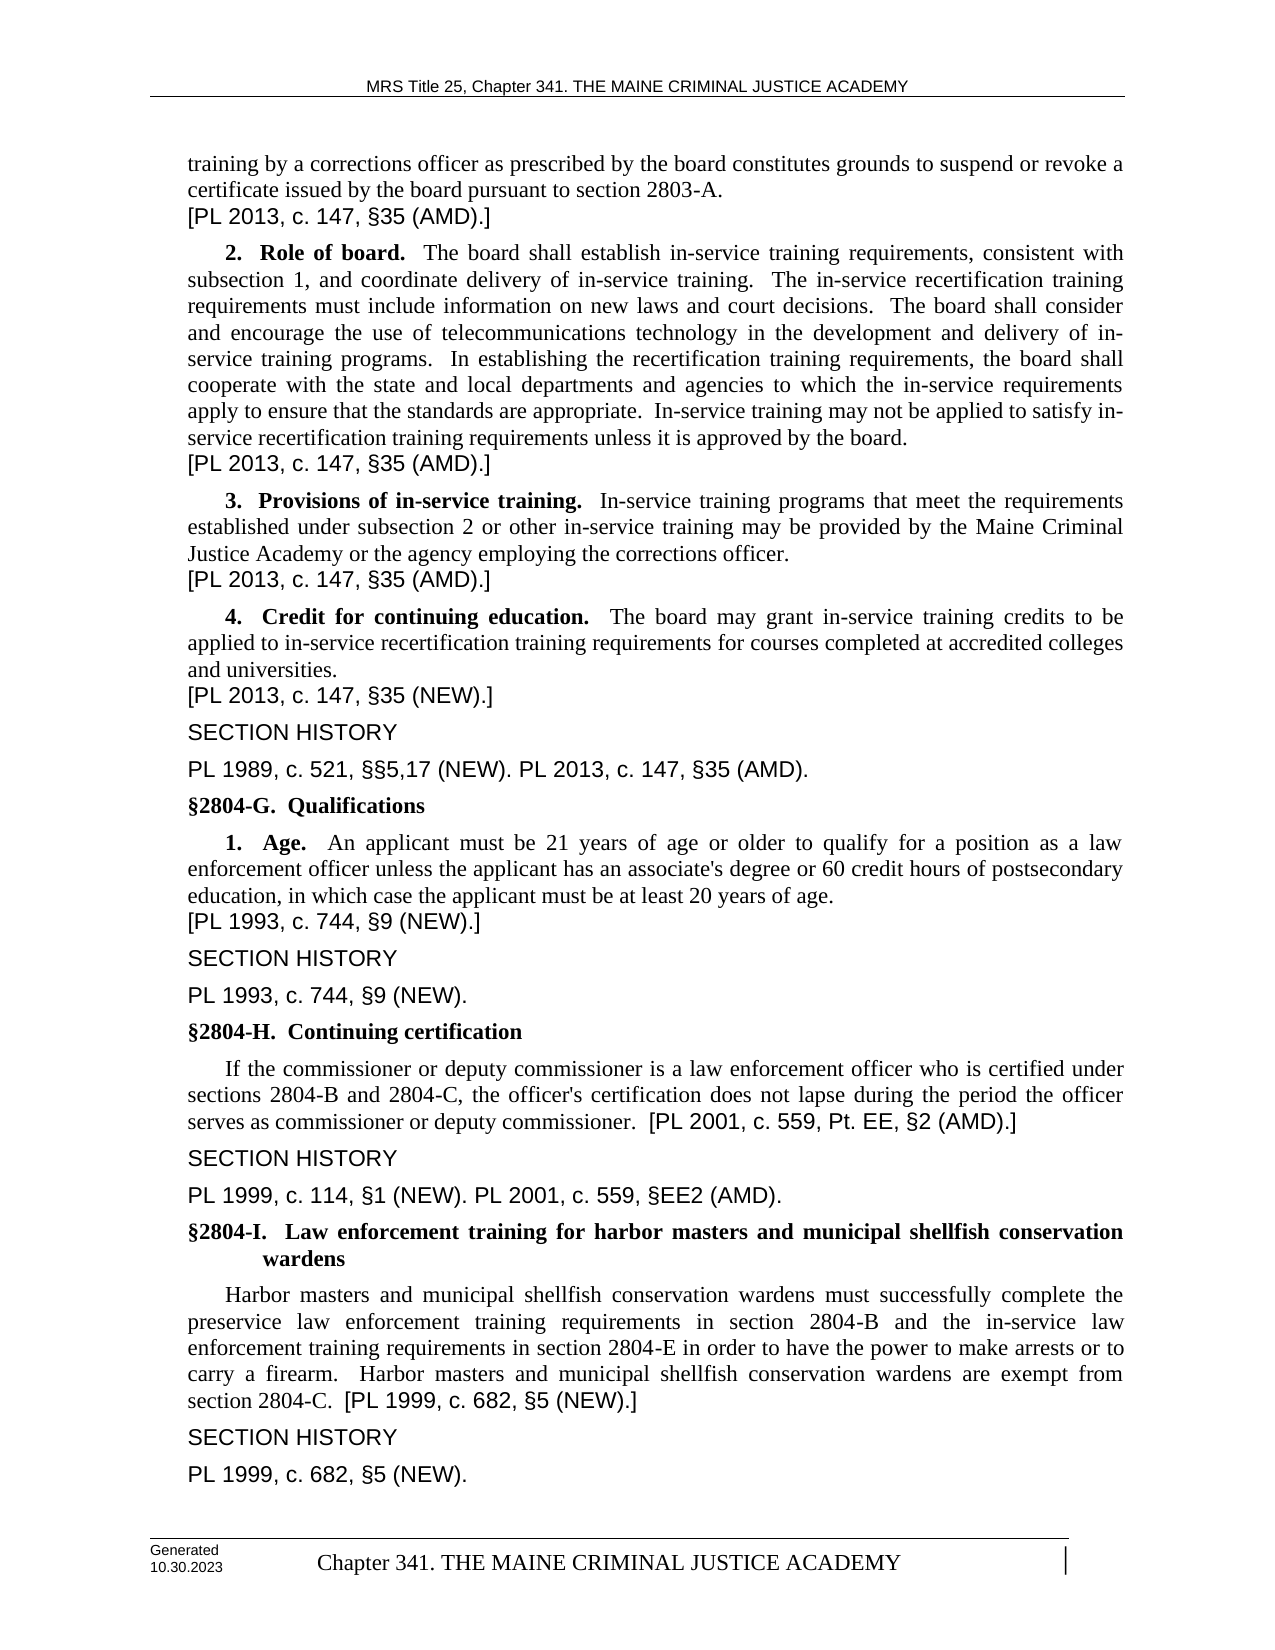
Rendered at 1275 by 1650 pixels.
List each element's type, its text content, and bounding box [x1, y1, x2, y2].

text If the commissioner or deputy commissioner is a law enforcement officer who is certified under sections 2804‑B and 2804‑C, the officer's certification does not lapse during the period the officer serves as commissioner or deputy commissioner. [PL 2001, c. 559, Pt. EE, §2 (AMD).] [187, 1055, 1125, 1134]
text §2804-I. Law enforcement training for harbor masters and municipal shellfish conservation wardens [187, 1218, 1125, 1271]
text PL 1993, c. 744, §9 (NEW). [187, 982, 1125, 1008]
text PL 1999, c. 114, §1 (NEW). PL 2001, c. 559, §EE2 (AMD). [187, 1182, 1125, 1208]
text [PL 1993, c. 744, §9 (NEW).] [187, 908, 1125, 934]
text SECTION HISTORY [187, 719, 1125, 745]
text SECTION HISTORY [187, 945, 1125, 971]
text 1. Age. An applicant must be 21 years of age or older to qualify for a position as a law enforcement officer unless the applicant has an associate's degree or 60 credit hours of postsecondary education, in which case the applicant must be at least 20 years of age. [187, 829, 1125, 908]
text PL 1989, c. 521, §§5,17 (NEW). PL 2013, c. 147, §35 (AMD). [187, 756, 1125, 782]
text §2804-G. Qualifications [187, 792, 1125, 819]
text Harbor masters and municipal shellfish conservation wardens must successfully complete the preservice law enforcement training requirements in section 2804‑B and the in-service law enforcement training requirements in section 2804‑E in order to have the power to make arrests or to carry a firearm. Harbor masters and municipal shellfish conservation wardens are exempt from section 2804‑C. [PL 1999, c. 682, §5 (NEW).] [187, 1281, 1125, 1413]
text [PL 2013, c. 147, §35 (AMD).] [187, 450, 1125, 477]
text [PL 2013, c. 147, §35 (AMD).] [187, 203, 1125, 229]
text §2804-H. Continuing certification [187, 1018, 1125, 1045]
text 4. Credit for continuing education. The board may grant in-service training credits to be applied to in-service recertification training requirements for courses completed at accredited colleges and universities. [187, 603, 1125, 682]
text 2. Role of board. The board shall establish in-service training requirements, consistent with subsection 1, and coordinate delivery of in-service training. The in-service recertification training requirements must include information on new laws and court decisions. The board shall consider and encourage the use of telecommunications technology in the development and delivery of in-service training programs. In establishing the recertification training requirements, the board shall cooperate with the state and local departments and agencies to which the in-service requirements apply to ensure that the standards are appropriate. In-service training may not be applied to satisfy in-service recertification training requirements unless it is approved by the board. [187, 239, 1125, 450]
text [187, 150, 1125, 203]
text [PL 2013, c. 147, §35 (NEW).] [187, 682, 1125, 708]
text SECTION HISTORY [187, 1424, 1125, 1450]
text SECTION HISTORY [187, 1145, 1125, 1171]
text PL 1999, c. 682, §5 (NEW). [187, 1461, 1125, 1487]
text 3. Provisions of in-service training. In-service training programs that meet the requirements established under subsection 2 or other in-service training may be provided by the Maine Criminal Justice Academy or the agency employing the corrections officer. [187, 487, 1125, 566]
text [PL 2013, c. 147, §35 (AMD).] [187, 566, 1125, 592]
